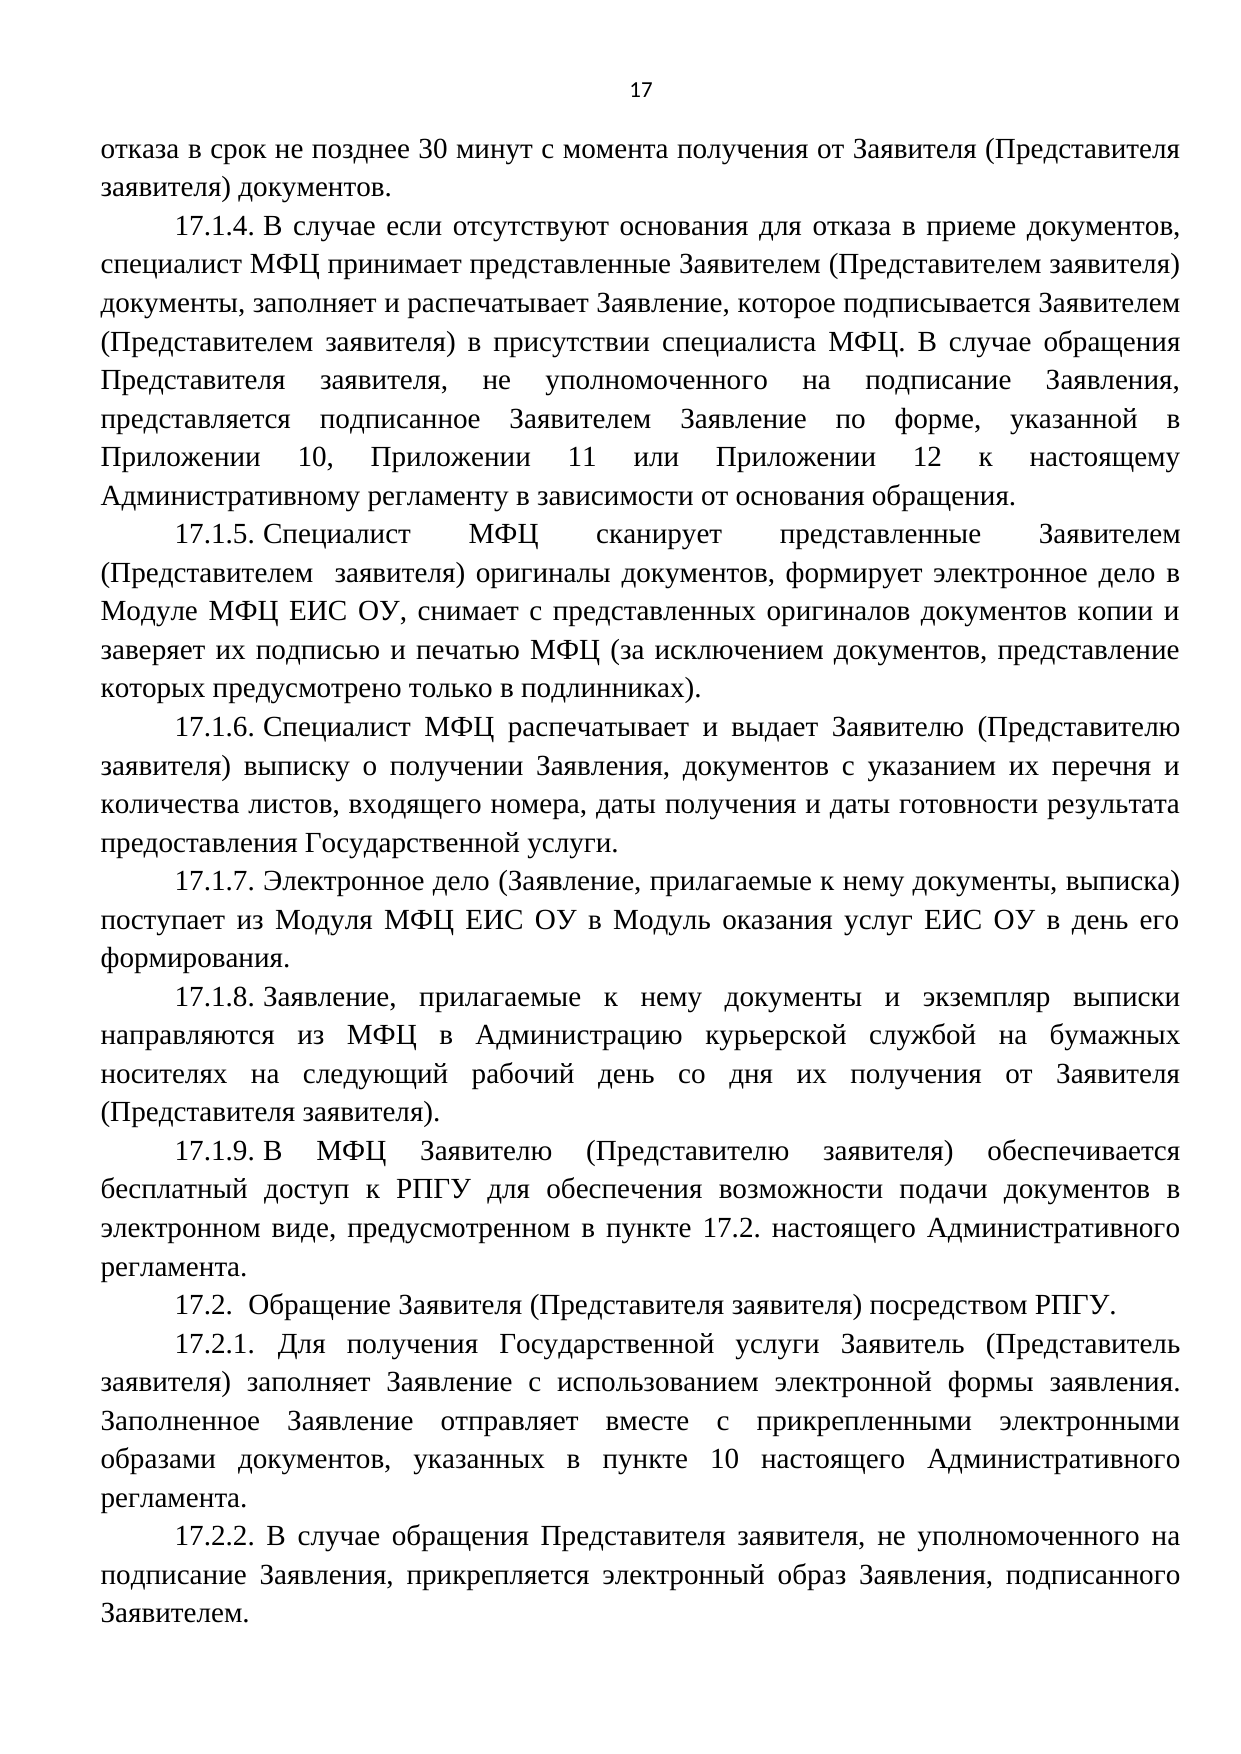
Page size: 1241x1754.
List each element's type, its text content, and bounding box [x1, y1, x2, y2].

text Обращение Заявителя (Представителя заявителя) посредством РПГУ. [100, 1287, 1181, 1321]
text Специалист МФЦ сканирует представленные Заявителем (Представителем заявителя) оригиналы документов, формирует электронное дело в Модуле МФЦ ЕИС ОУ, снимает с представленных оригиналов документов копии и заверяет их подписью и печатью МФЦ (за исключением документов, представление которых предусмотрено только в подлинниках). [100, 516, 1181, 704]
list 17.2.2. В случае обращения Представителя заявителя, не уполномоченного на подписание Заявления, прикрепляется электронный образ Заявления, подписанного Заявителем. [100, 1518, 1181, 1629]
text В случае если отсутствуют основания для отказа в приеме документов, специалист МФЦ принимает представленные Заявителем (Представителем заявителя) документы, заполняет и распечатывает Заявление, которое подписывается Заявителем (Представителем заявителя) в присутствии специалиста МФЦ. В случае обращения Представителя заявителя, не уполномоченного на подписание Заявления, представляется подписанное Заявителем Заявление по форме, указанной в Приложении 10, Приложении 11 или Приложении 12 к настоящему Административному регламенту в зависимости от основания обращения. [100, 208, 1181, 511]
text Специалист МФЦ распечатывает и выдает Заявителю (Представителю заявителя) выписку о получении Заявления, документов с указанием их перечня и количества листов, входящего номера, даты получения и даты готовности результата предоставления Государственной услуги. [100, 709, 1181, 858]
text Заявление, прилагаемые к нему документы и экземпляр выписки направляются из МФЦ в Администрацию курьерской службой на бумажных носителях на следующий рабочий день со дня их получения от Заявителя (Представителя заявителя). [100, 979, 1181, 1128]
text В МФЦ Заявителю (Представителю заявителя) обеспечивается бесплатный доступ к РПГУ для обеспечения возможности подачи документов в электронном виде, предусмотренном в пункте 17.2. настоящего Административного регламента. [100, 1133, 1181, 1282]
text Для получения Государственной услуги Заявитель (Представитель заявителя) заполняет Заявление с использованием электронной формы заявления. Заполненное Заявление отправляет вместе с прикрепленными электронными образами документов, указанных в пункте 10 настоящего Административного регламента. [100, 1326, 1181, 1513]
text Электронное дело (Заявление, прилагаемые к нему документы, выписка) поступает из Модуля МФЦ ЕИС ОУ в Модуль оказания услуг ЕИС ОУ в день его формирования. [100, 863, 1181, 974]
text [100, 131, 1181, 203]
